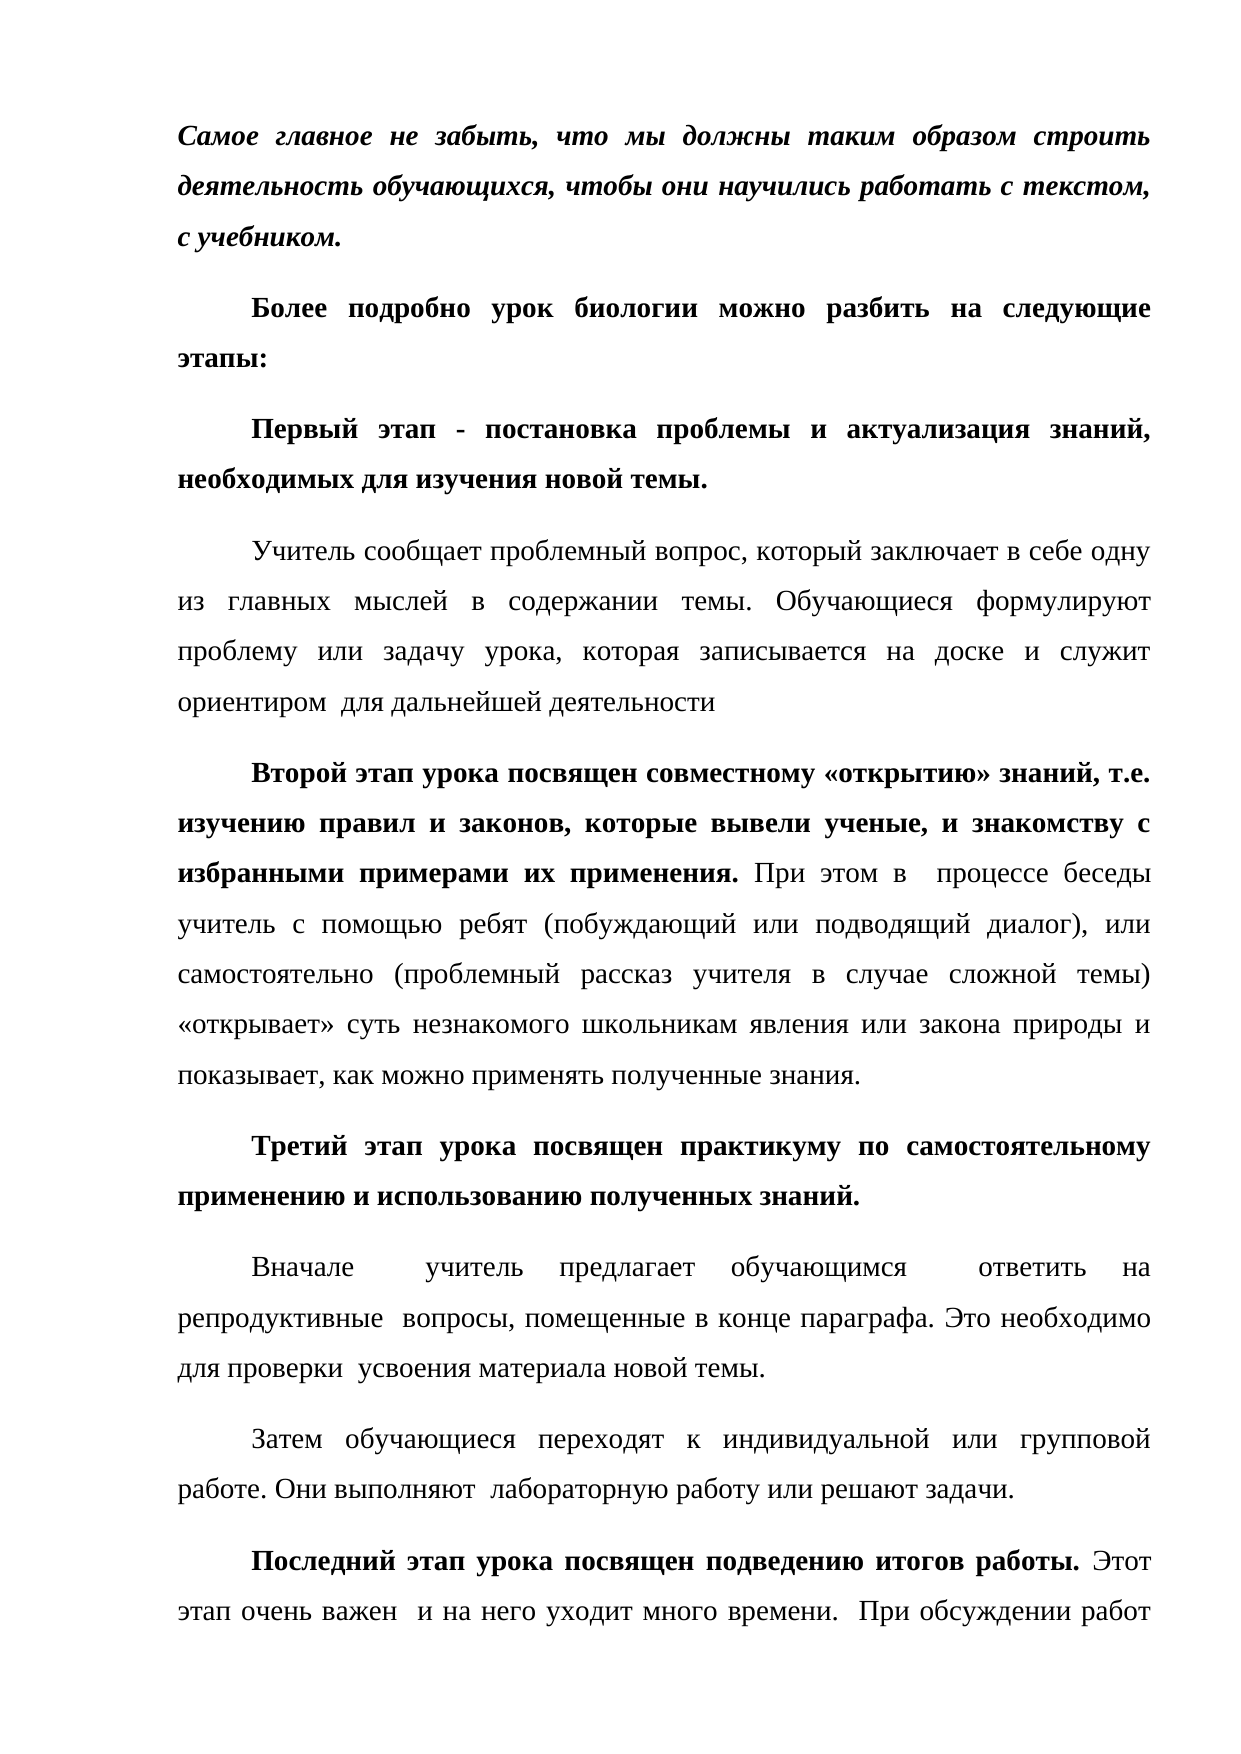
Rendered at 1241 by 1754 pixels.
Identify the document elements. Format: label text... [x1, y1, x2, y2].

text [177, 1543, 1152, 1626]
text Третий этап урока посвящен практикуму по самостоятельному применению и использованию полученных знаний. [177, 1128, 1152, 1212]
text Вначале учитель предлагает обучающимся ответить на репродуктивные вопросы, помещенные в конце параграфа. Это необходимо для проверки усвоения материала новой темы. [177, 1249, 1152, 1383]
text Самое главное не забыть, что мы должны таким образом строить деятельность обучающихся, чтобы они научились работать с текстом, с учебником. [177, 118, 1152, 252]
text Более подробно урок биологии можно разбить на следующие этапы: [177, 290, 1152, 374]
text Учитель сообщает проблемный вопрос, который заключает в себе одну из главных мыслей в содержании темы. Обучающиеся формулируют проблему или задачу урока, которая записывается на доске и служит ориентиром для дальнейшей деятельности [177, 533, 1152, 717]
text Затем обучающиеся переходят к индивидуальной или групповой работе. Они выполняют лабораторную работу или решают задачи. [177, 1421, 1152, 1505]
text Первый этап - постановка проблемы и актуализация знаний, необходимых для изучения новой темы. [177, 411, 1152, 495]
text Второй этап урока посвящен совместному «открытию» знаний, т.е. изучению правил и законов, которые вывели ученые, и знакомству с избранными примерами их применения. При этом в процессе беседы учитель с помощью ребят (побуждающий или подводящий диалог), или самостоятельно (проблемный рассказ учителя в случае сложной темы) «открывает» суть незнакомого школьникам явления или закона природы и показывает, как можно применять полученные знания. [177, 755, 1152, 1090]
